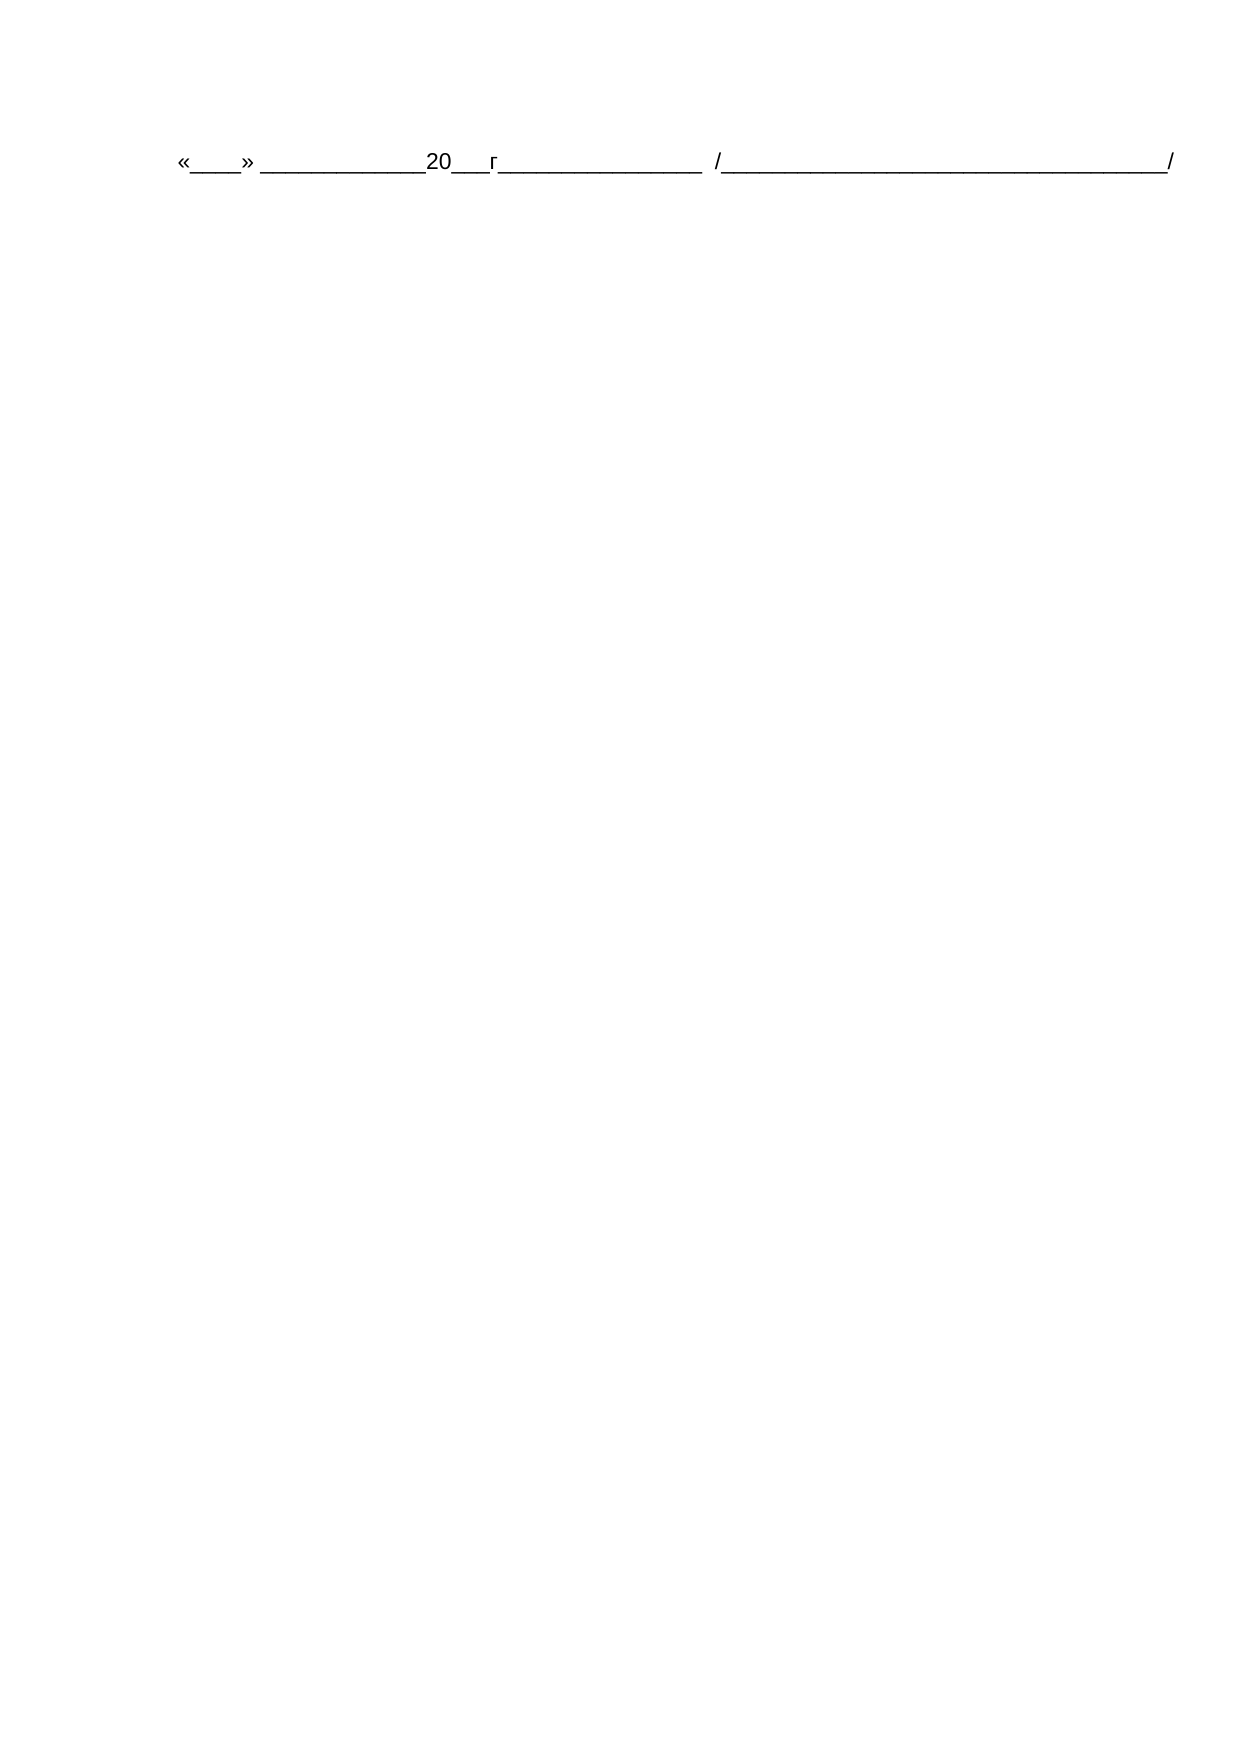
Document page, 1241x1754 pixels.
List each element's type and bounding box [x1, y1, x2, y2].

text [177, 148, 1181, 175]
